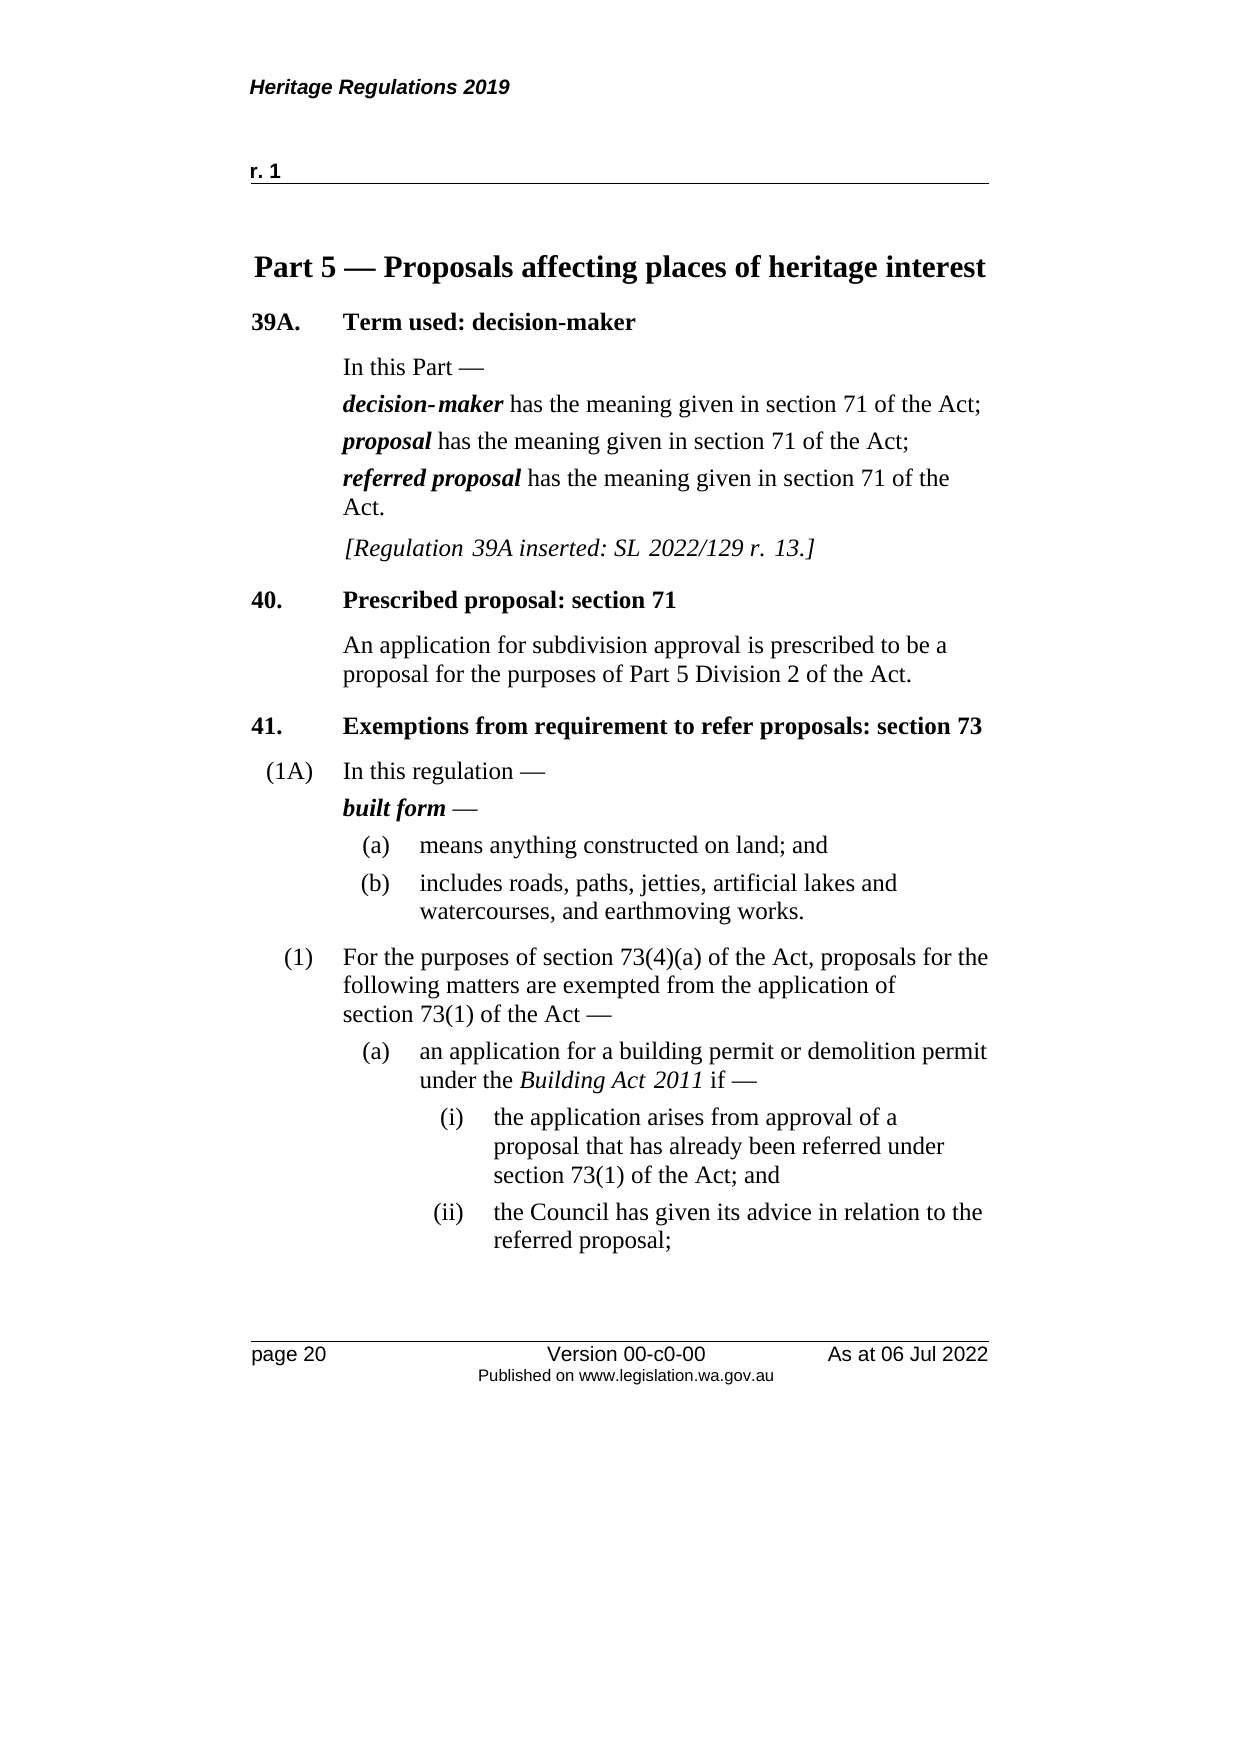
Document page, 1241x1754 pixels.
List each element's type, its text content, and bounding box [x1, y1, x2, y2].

text [Regulation 39A inserted: SL 2022/129 r. 13.] [251, 533, 989, 562]
subtitle Part 5 — Proposals affecting places of heritage interest [251, 248, 989, 284]
text (1A) In this regulation — [251, 756, 989, 785]
subtitle 41. Exemptions from requirement to refer proposals: section 73 [251, 711, 989, 740]
text (i) the application arises from approval of a proposal that has already been referred under section 73(1) of the Act; and [251, 1102, 989, 1188]
text (b) includes roads, paths, jetties, artificial lakes and watercourses, and earthmoving works. [251, 868, 989, 925]
text An application for subdivision approval is prescribed to be a proposal for the purposes of Part 5 Division 2 of the Act. [251, 631, 989, 688]
text built form — [251, 793, 989, 822]
subtitle 39A. Term used: decision-maker [251, 307, 989, 336]
text (a) an application for a building permit or demolition permit under the Building Act 2011 if — [251, 1036, 989, 1094]
text decision-maker has the meaning given in section 71 of the Act; [251, 389, 989, 418]
text (ii) the Council has given its advice in relation to the referred proposal; [251, 1197, 989, 1254]
subtitle 40. Prescribed proposal: section 71 [251, 585, 989, 614]
text (a) means anything constructed on land; and [251, 831, 989, 859]
text referred proposal has the meaning given in section 71 of the Act. [251, 463, 989, 521]
text (1) For the purposes of section 73(4)(a) of the Act, proposals for the following matters are exempted from the application of section 73(1) of the Act — [251, 942, 989, 1028]
text proposal has the meaning given in section 71 of the Act; [251, 426, 989, 455]
text In this Part — [251, 352, 989, 381]
